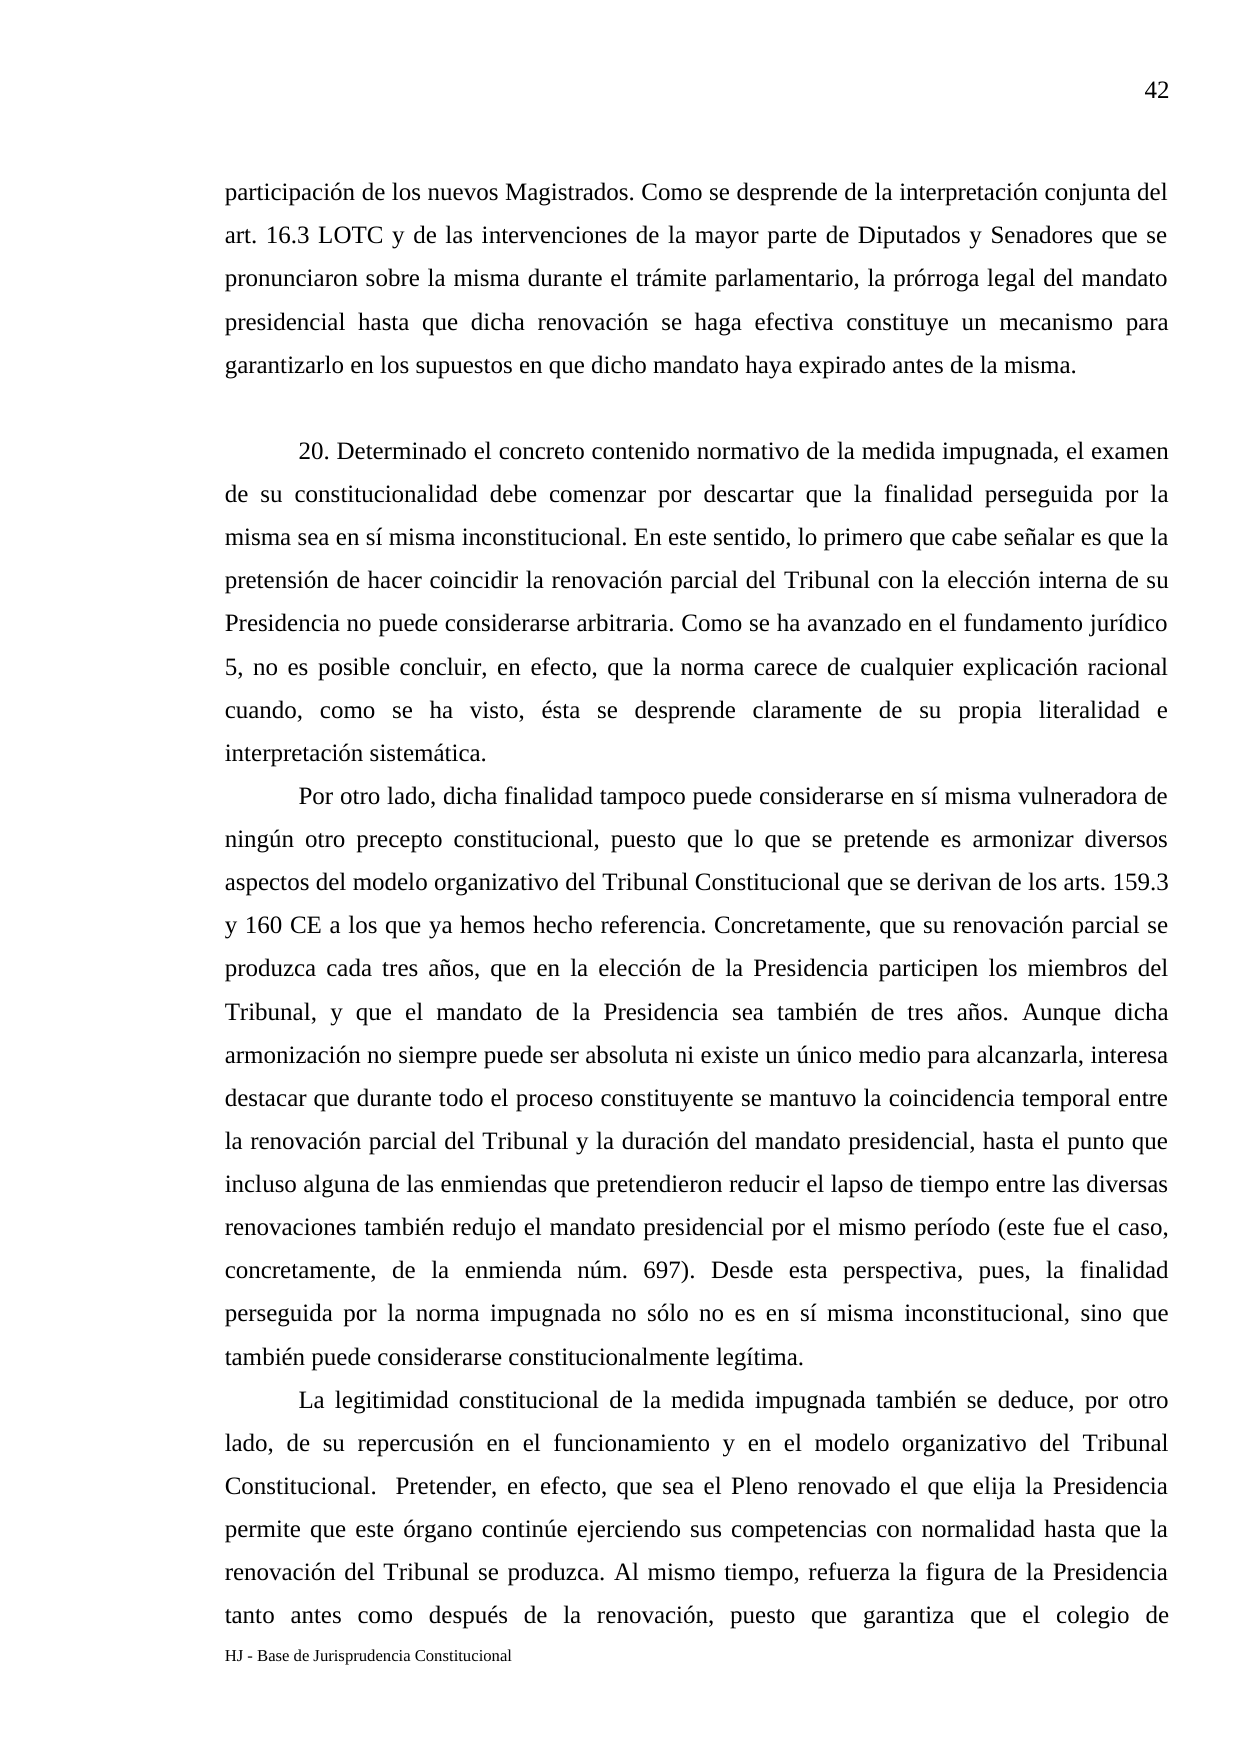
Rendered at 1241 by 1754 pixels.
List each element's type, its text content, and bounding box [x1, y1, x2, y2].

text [224, 177, 1169, 378]
text Por otro lado, dicha finalidad tampoco puede considerarse en sí misma vulneradora de ningún otro precepto constitucional, puesto que lo que se pretende es armonizar diversos aspectos del modelo organizativo del Tribunal Constitucional que se derivan de los arts. 159.3 y 160 CE a los que ya hemos hecho referencia. Concretamente, que su renovación parcial se produzca cada tres años, que en la elección de la Presidencia participen los miembros del Tribunal, y que el mandato de la Presidencia sea también de tres años. Aunque dicha armonización no siempre puede ser absoluta ni existe un único medio para alcanzarla, interesa destacar que durante todo el proceso constituyente se mantuvo la coincidencia temporal entre la renovación parcial del Tribunal y la duración del mandato presidencial, hasta el punto que incluso alguna de las enmiendas que pretendieron reducir el lapso de tiempo entre las diversas renovaciones también redujo el mandato presidencial por el mismo período (este fue el caso, concretamente, de la enmienda núm. 697). Desde esta perspectiva, pues, la finalidad perseguida por la norma impugnada no sólo no es en sí misma inconstitucional, sino que también puede considerarse constitucionalmente legítima. [224, 781, 1169, 1370]
text 20. Determinado el concreto contenido normativo de la medida impugnada, el examen de su constitucionalidad debe comenzar por descartar que la finalidad perseguida por la misma sea en sí misma inconstitucional. En este sentido, lo primero que cabe señalar es que la pretensión de hacer coincidir la renovación parcial del Tribunal con la elección interna de su Presidencia no puede considerarse arbitraria. Como se ha avanzado en el fundamento jurídico 5, no es posible concluir, en efecto, que la norma carece de cualquier explicación racional cuando, como se ha visto, ésta se desprende claramente de su propia literalidad e interpretación sistemática. [224, 436, 1169, 767]
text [224, 1385, 1169, 1629]
